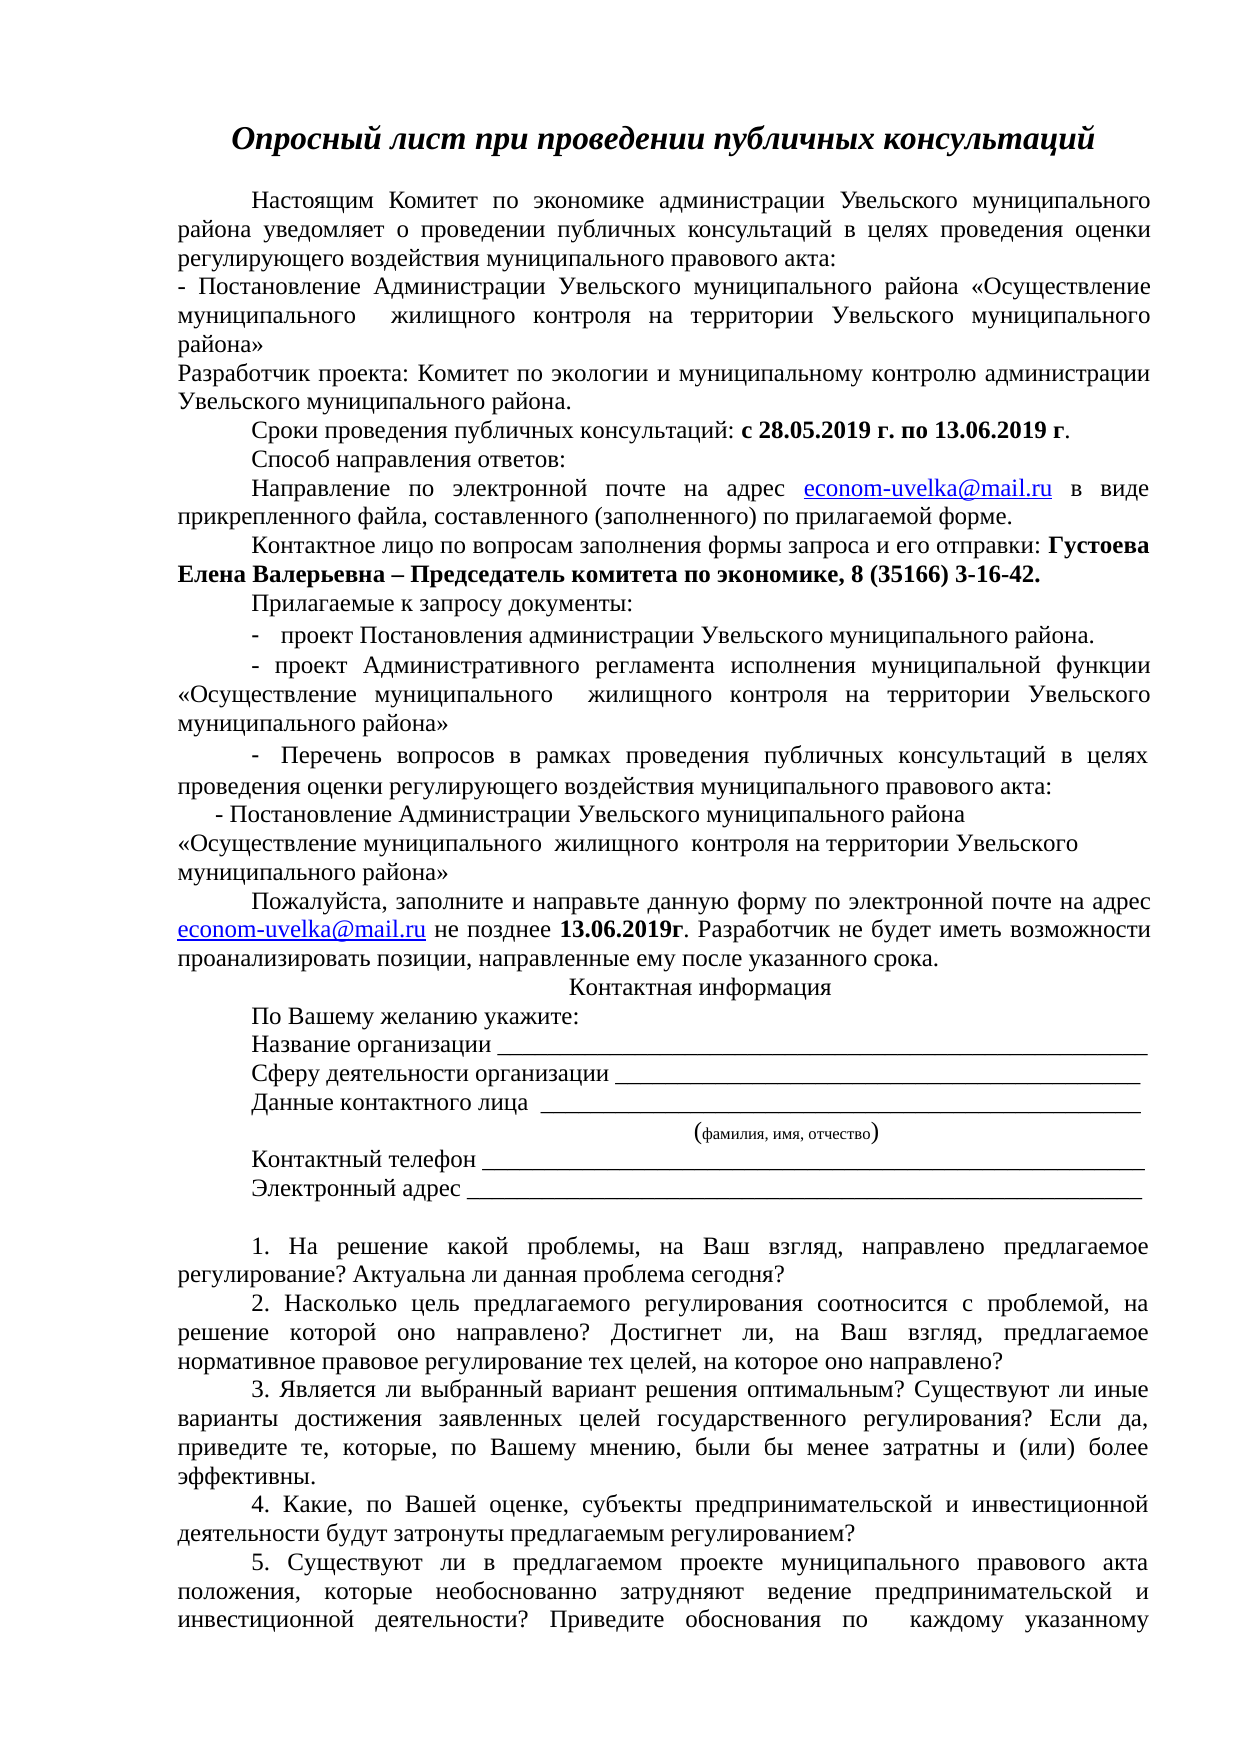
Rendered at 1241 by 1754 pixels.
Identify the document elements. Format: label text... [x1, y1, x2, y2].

text Прилагаемые к запросу документы: [177, 588, 1149, 616]
text Способ направления ответов: [177, 444, 1149, 473]
text Сроки проведения публичных консультаций: с 28.05.2019 г. по 13.06.2019 г. [177, 415, 1149, 444]
text Данные контактного лица ________________________________________________ [177, 1087, 1149, 1116]
text Контактный телефон _____________________________________________________ [177, 1144, 1149, 1173]
text Направление по электронной почте на адрес econom-uvelka@mail.ru в виде прикрепленного файла, составленного (заполненного) по прилагаемой форме. [177, 473, 1149, 530]
title Настоящим Комитет по экономике администрации Увельского муниципального района уведомляет о проведении публичных консультаций в целях проведения оценки регулирующего воздействия муниципального правового акта: [177, 185, 1152, 271]
text (фамилия, имя, отчество) [177, 1116, 1149, 1144]
text Контактное лицо по вопросам заполнения формы запроса и его отправки: Густоева Елена Валерьевна – Председатель комитета по экономике, 8 (35166) 3-16-42. [177, 530, 1149, 588]
text Контактная информация [177, 972, 1149, 1001]
text - Постановление Администрации Увельского муниципального района «Осуществление муниципального жилищного контроля на территории Увельского муниципального района» [177, 271, 1152, 358]
text Пожалуйста, заполните и направьте данную форму по электронной почте на адрес econom-uvelka@mail.ru не позднее 13.06.2019г. Разработчик не будет иметь возможности проанализировать позиции, направленные ему после указанного срока. [177, 886, 1152, 972]
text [177, 1547, 1149, 1633]
text Сферу деятельности организации __________________________________________ [177, 1058, 1149, 1087]
text Электронный адрес ______________________________________________________ [177, 1173, 1149, 1202]
list проект Постановления администрации Увельского муниципального района. [177, 616, 1149, 651]
text 3. Является ли выбранный вариант решения оптимальным? Существуют ли иные варианты достижения заявленных целей государственного регулирования? Если да, приведите те, которые, по Вашему мнению, были бы менее затратны и (или) более эффективны. [177, 1374, 1149, 1489]
text - Постановление Администрации Увельского муниципального района «Осуществление муниципального жилищного контроля на территории Увельского муниципального района» [177, 799, 1152, 886]
text 1. На решение какой проблемы, на Ваш взгляд, направлено предлагаемое регулирование? Актуальна ли данная проблема сегодня? [177, 1231, 1149, 1288]
list Перечень вопросов в рамках проведения публичных консультаций в целях проведения оценки регулирующего воздействия муниципального правового акта: [177, 737, 1149, 799]
text По Вашему желанию укажите: [177, 1001, 1149, 1029]
text 4. Какие, по Вашей оценке, субъекты предпринимательской и инвестиционной деятельности будут затронуты предлагаемым регулированием? [177, 1489, 1149, 1547]
text Опросный лист при проведении публичных консультаций [177, 118, 1149, 156]
text Название организации ____________________________________________________ [177, 1029, 1149, 1058]
text Разработчик проекта: Комитет по экологии и муниципальному контролю администрации Увельского муниципального района. [177, 358, 1152, 415]
text 2. Насколько цель предлагаемого регулирования соотносится с проблемой, на решение которой оно направлено? Достигнет ли, на Ваш взгляд, предлагаемое нормативное правовое регулирование тех целей, на которое оно направлено? [177, 1288, 1149, 1374]
text - проект Административного регламента исполнения муниципальной функции «Осуществление муниципального жилищного контроля на территории Увельского муниципального района» [177, 651, 1152, 737]
